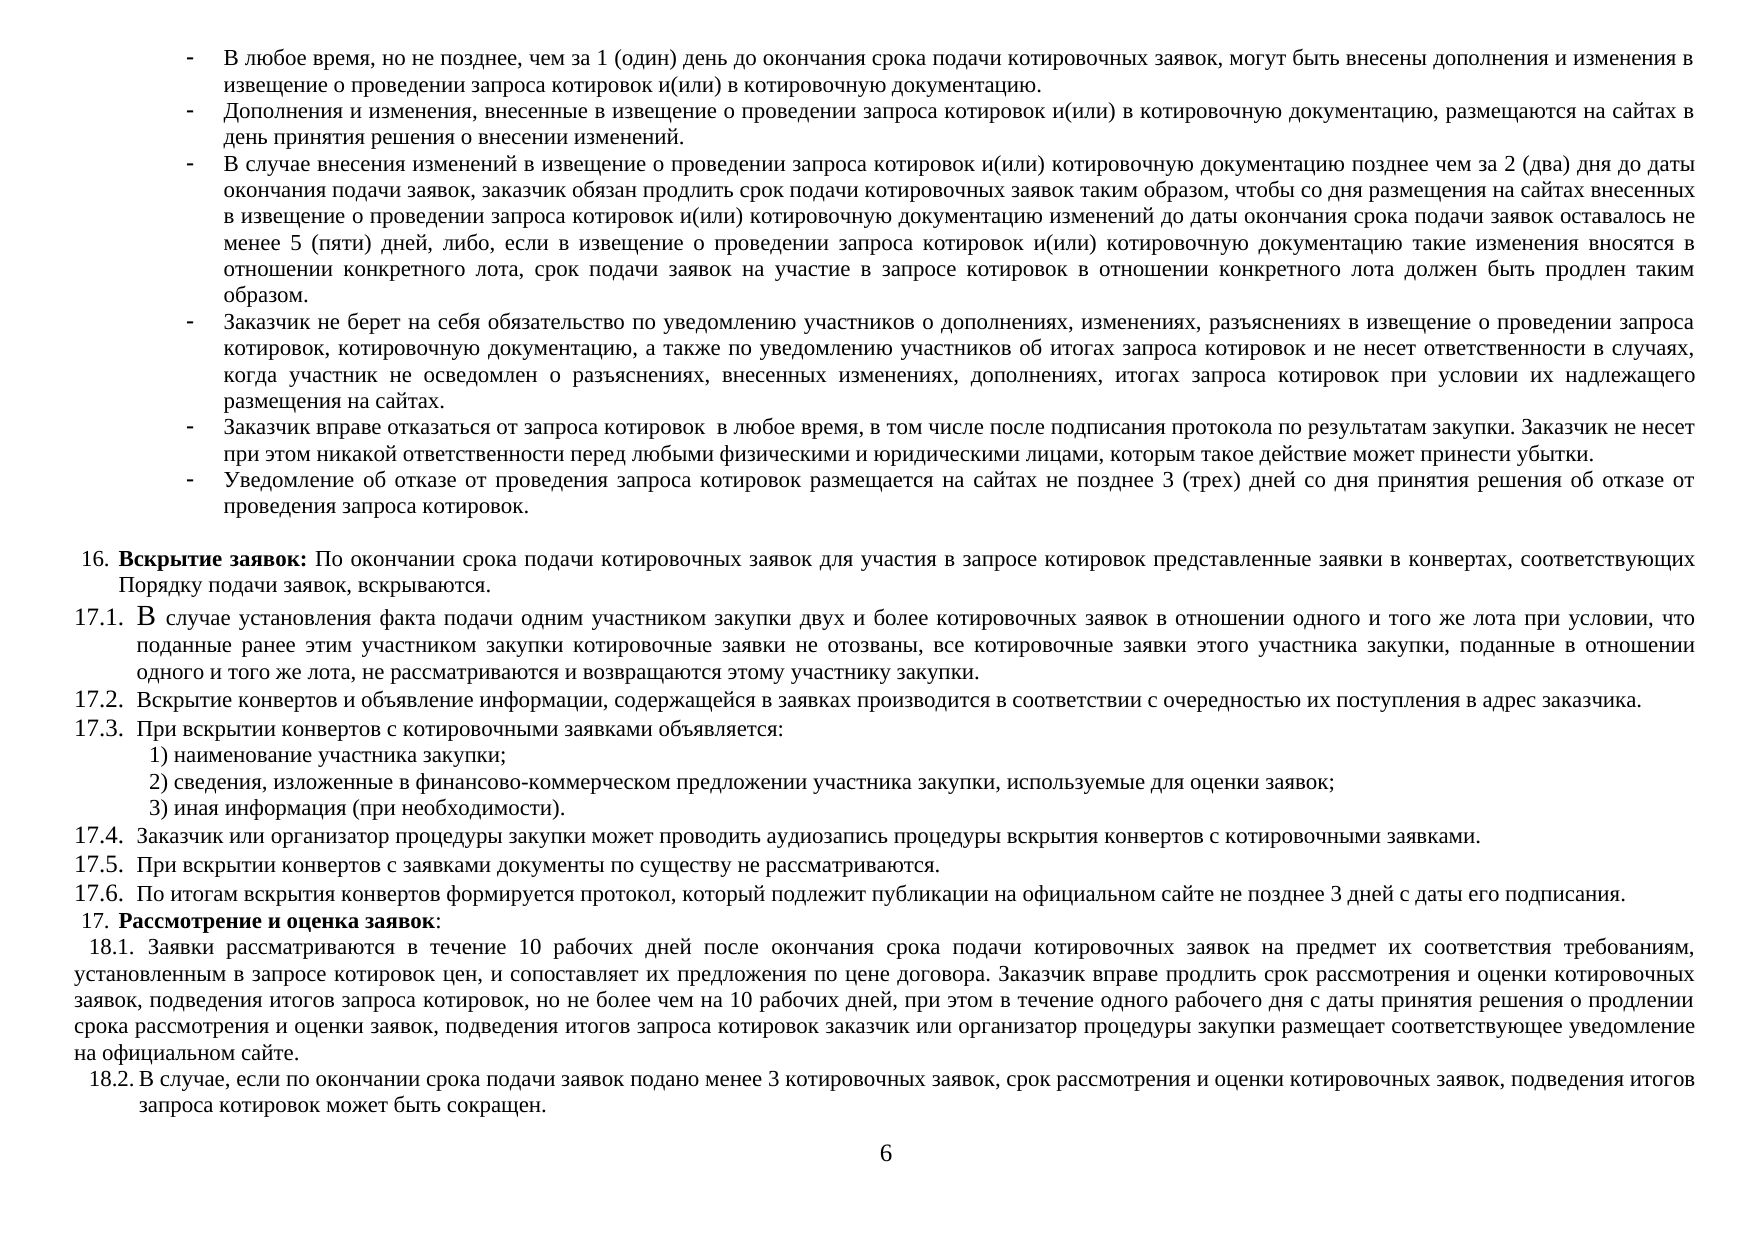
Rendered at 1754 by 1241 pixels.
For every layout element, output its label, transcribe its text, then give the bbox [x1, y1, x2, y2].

list При вскрытии конвертов с заявками документы по существу не рассматриваются. [74, 849, 1698, 878]
list Заказчик или организатор процедуры закупки может проводить аудиозапись процедуры вскрытия конвертов с котировочными заявками. [74, 821, 1698, 849]
text 2) сведения, изложенные в финансово-коммерческом предложении участника закупки, используемые для оценки заявок; [74, 768, 1698, 794]
list Заявки рассматриваются в течение 10 рабочих дней после окончания срока подачи котировочных заявок на предмет их соответствия требованиям, установленным в запросе котировок цен, и сопоставляет их предложения по цене договора. Заказчик вправе продлить срок рассмотрения и оценки котировочных заявок, подведения итогов запроса котировок, но не более чем на 10 рабочих дней, при этом в течение одного рабочего дня с даты принятия решения о продлении срока рассмотрения и оценки заявок, подведения итогов запроса котировок заказчик или организатор процедуры закупки размещает соответствующее уведомление на официальном сайте. [74, 933, 1698, 1065]
list В случае, если по окончании срока подачи заявок подано менее 3 котировочных заявок, срок рассмотрения и оценки котировочных заявок, подведения итогов запроса котировок может быть сокращен. [89, 1065, 1698, 1118]
list Вскрытие конвертов и объявление информации, содержащейся в заявках производится в соответствии с очередностью их поступления в адрес заказчика. [74, 684, 1698, 713]
list Уведомление об отказе от проведения запроса котировок размещается на сайтах не позднее 3 (трех) дней со дня принятия решения об отказе от проведения запроса котировок. [186, 466, 1698, 519]
list По итогам вскрытия конвертов формируется протокол, который подлежит публикации на официальном сайте не позднее 3 дней с даты его подписания. [74, 878, 1698, 907]
list В случае внесения изменений в извещение о проведении запроса котировок и(или) котировочную документацию позднее чем за 2 (два) дня до даты окончания подачи заявок, заказчик обязан продлить срок подачи котировочных заявок таким образом, чтобы со дня размещения на сайтах внесенных в извещение о проведении запроса котировок и(или) котировочную документацию изменений до даты окончания срока подачи заявок оставалось не менее 5 (пяти) дней, либо, если в извещение о проведении запроса котировок и(или) котировочную документацию такие изменения вносятся в отношении конкретного лота, срок подачи заявок на участие в запросе котировок в отношении конкретного лота должен быть продлен таким образом. [186, 150, 1698, 308]
list В любое время, но не позднее, чем за 1 (один) день до окончания срока подачи котировочных заявок, могут быть внесены дополнения и изменения в извещение о проведении запроса котировок и(или) в котировочную документацию. [186, 44, 1698, 97]
text 1) наименование участника закупки; [74, 742, 1698, 768]
list Заказчик вправе отказаться от запроса котировок в любое время, в том числе после подписания протокола по результатам закупки. Заказчик не несет при этом никакой ответственности перед любыми физическими и юридическими лицами, которым такое действие может принести убытки. [186, 413, 1698, 466]
list В случае установления факта подачи одним участником закупки двух и более котировочных заявок в отношении одного и того же лота при условии, что поданные ранее этим участником закупки котировочные заявки не отозваны, все котировочные заявки этого участника закупки, поданные в отношении одного и того же лота, не рассматриваются и возвращаются этому участнику закупки. [74, 598, 1698, 684]
list Вскрытие заявок: По окончании срока подачи котировочных заявок для участия в запросе котировок представленные заявки в конвертах, соответствующих Порядку подачи заявок, вскрываются. [81, 545, 1698, 598]
list Рассмотрение и оценка заявок: [81, 907, 1698, 933]
list Заказчик не берет на себя обязательство по уведомлению участников о дополнениях, изменениях, разъяснениях в извещение о проведении запроса котировок, котировочную документацию, а также по уведомлению участников об итогах запроса котировок и не несет ответственности в случаях, когда участник не осведомлен о разъяснениях, внесенных изменениях, дополнениях, итогах запроса котировок при условии их надлежащего размещения на сайтах. [186, 308, 1698, 413]
text 3) иная информация (при необходимости). [74, 794, 1698, 821]
list Дополнения и изменения, внесенные в извещение о проведении запроса котировок и(или) в котировочную документацию, размещаются на сайтах в день принятия решения о внесении изменений. [186, 97, 1698, 150]
list При вскрытии конвертов с котировочными заявками объявляется: [74, 713, 1698, 742]
